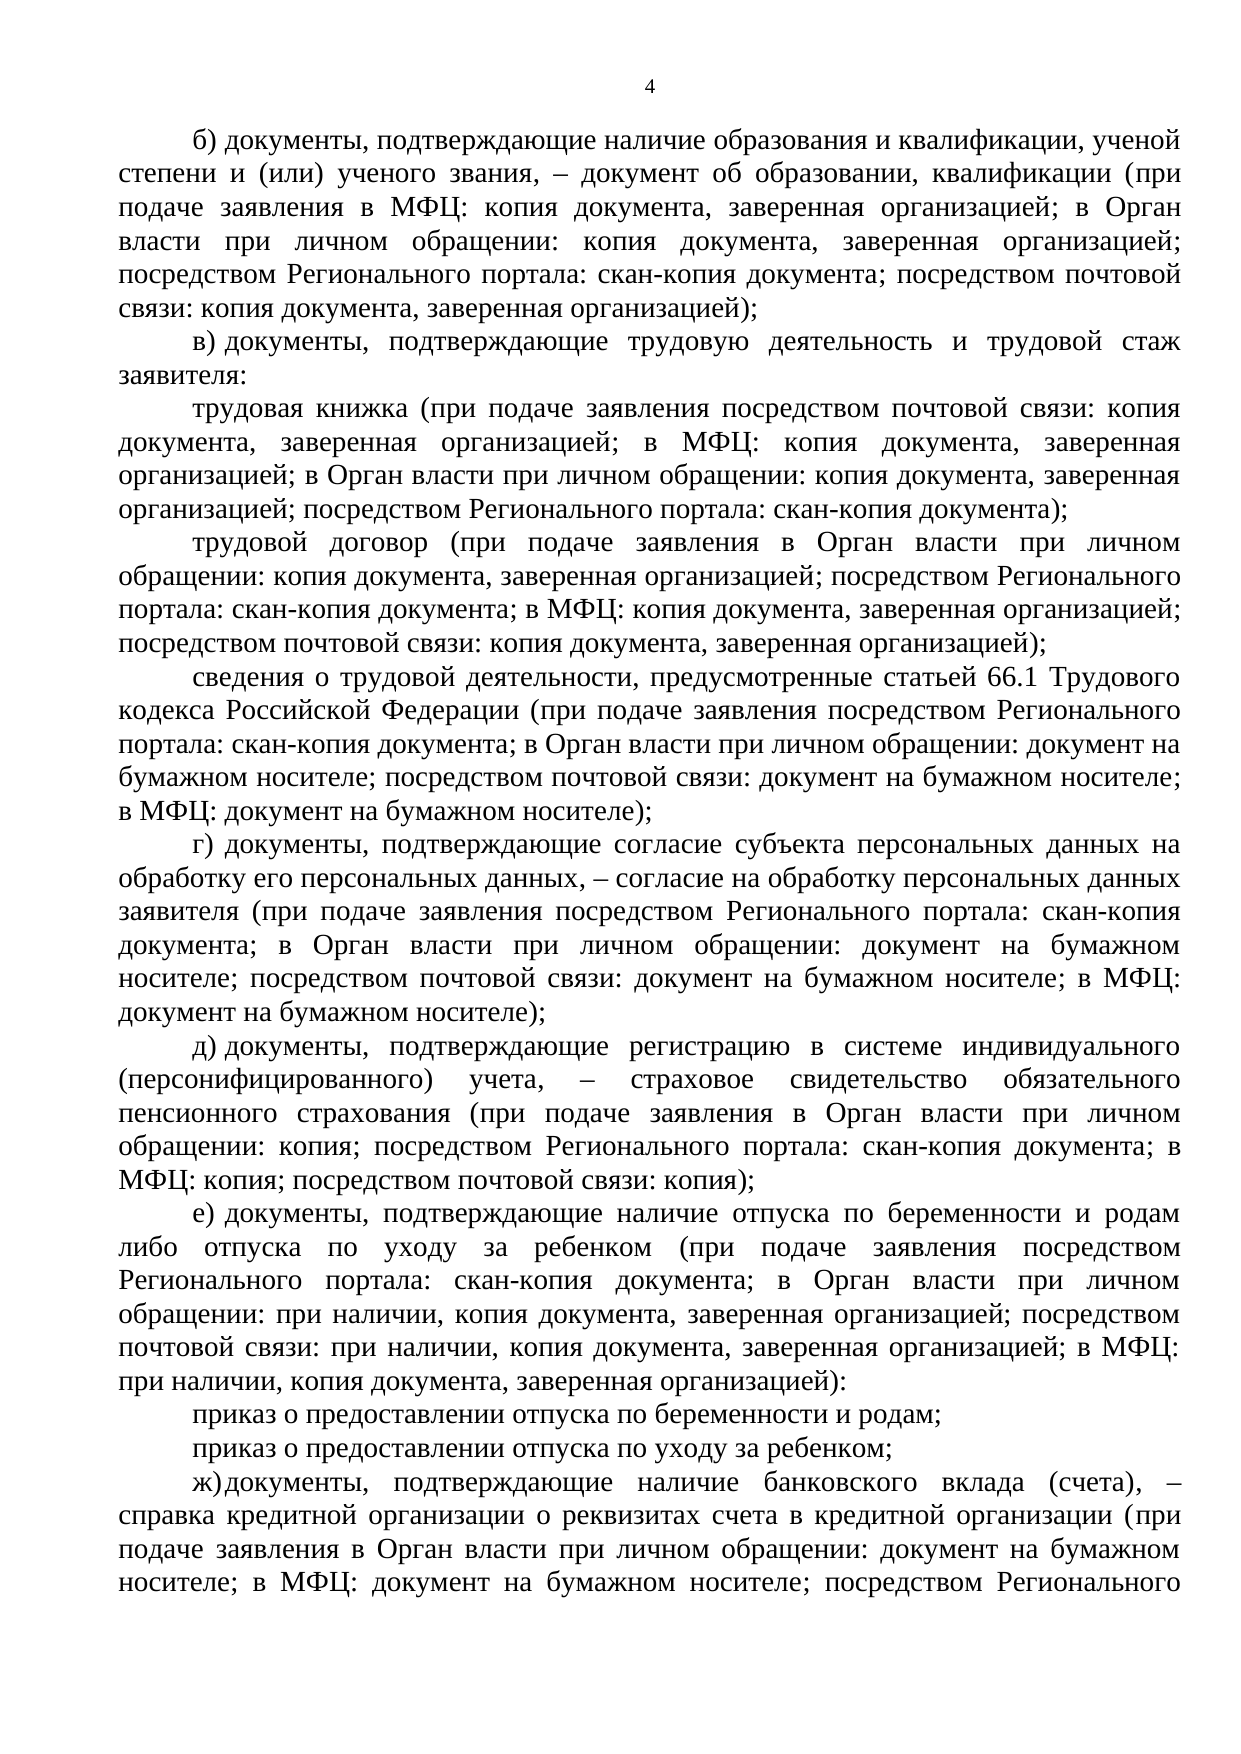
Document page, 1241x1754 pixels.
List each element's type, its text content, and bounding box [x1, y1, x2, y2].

list документы, подтверждающие согласие субъекта персональных данных на обработку его персональных данных, – согласие на обработку персональных данных заявителя (при подаче заявления посредством Регионального портала: скан-копия документа; в Орган власти при личном обращении: документ на бумажном носителе; посредством почтовой связи: документ на бумажном носителе; в МФЦ: документ на бумажном носителе); [118, 826, 1181, 1028]
text трудовая книжка (при подаче заявления посредством почтовой связи: копия документа, заверенная организацией; в МФЦ: копия документа, заверенная организацией; в Орган власти при личном обращении: копия документа, заверенная организацией; посредством Регионального портала: скан-копия документа); [118, 390, 1181, 524]
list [118, 1464, 1181, 1598]
list документы, подтверждающие трудовую деятельность и трудовой стаж заявителя: [118, 323, 1181, 390]
text приказ о предоставлении отпуска по уходу за ребенком; [118, 1430, 1181, 1464]
text трудовой договор (при подаче заявления в Орган власти при личном обращении: копия документа, заверенная организацией; посредством Регионального портала: скан-копия документа; в МФЦ: копия документа, заверенная организацией; посредством почтовой связи: копия документа, заверенная организацией); [118, 524, 1181, 659]
text приказ о предоставлении отпуска по беременности и родам; [118, 1397, 1181, 1430]
text сведения о трудовой деятельности, предусмотренные статьей 66.1 Трудового кодекса Российской Федерации (при подаче заявления посредством Регионального портала: скан-копия документа; в Орган власти при личном обращении: документ на бумажном носителе; посредством почтовой связи: документ на бумажном носителе; в МФЦ: документ на бумажном носителе); [118, 659, 1181, 826]
list документы, подтверждающие наличие образования и квалификации, ученой степени и (или) ученого звания, – документ об образовании, квалификации (при подаче заявления в МФЦ: копия документа, заверенная организацией; в Орган власти при личном обращении: копия документа, заверенная организацией; посредством Регионального портала: скан-копия документа; посредством почтовой связи: копия документа, заверенная организацией); [118, 122, 1181, 323]
list документы, подтверждающие наличие отпуска по беременности и родам либо отпуска по уходу за ребенком (при подаче заявления посредством Регионального портала: скан-копия документа; в Орган власти при личном обращении: при наличии, копия документа, заверенная организацией; посредством почтовой связи: при наличии, копия документа, заверенная организацией; в МФЦ: при наличии, копия документа, заверенная организацией): [118, 1195, 1181, 1397]
list документы, подтверждающие регистрацию в системе индивидуального (персонифицированного) учета, – страховое свидетельство обязательного пенсионного страхования (при подаче заявления в Орган власти при личном обращении: копия; посредством Регионального портала: скан-копия документа; в МФЦ: копия; посредством почтовой связи: копия); [118, 1028, 1181, 1195]
